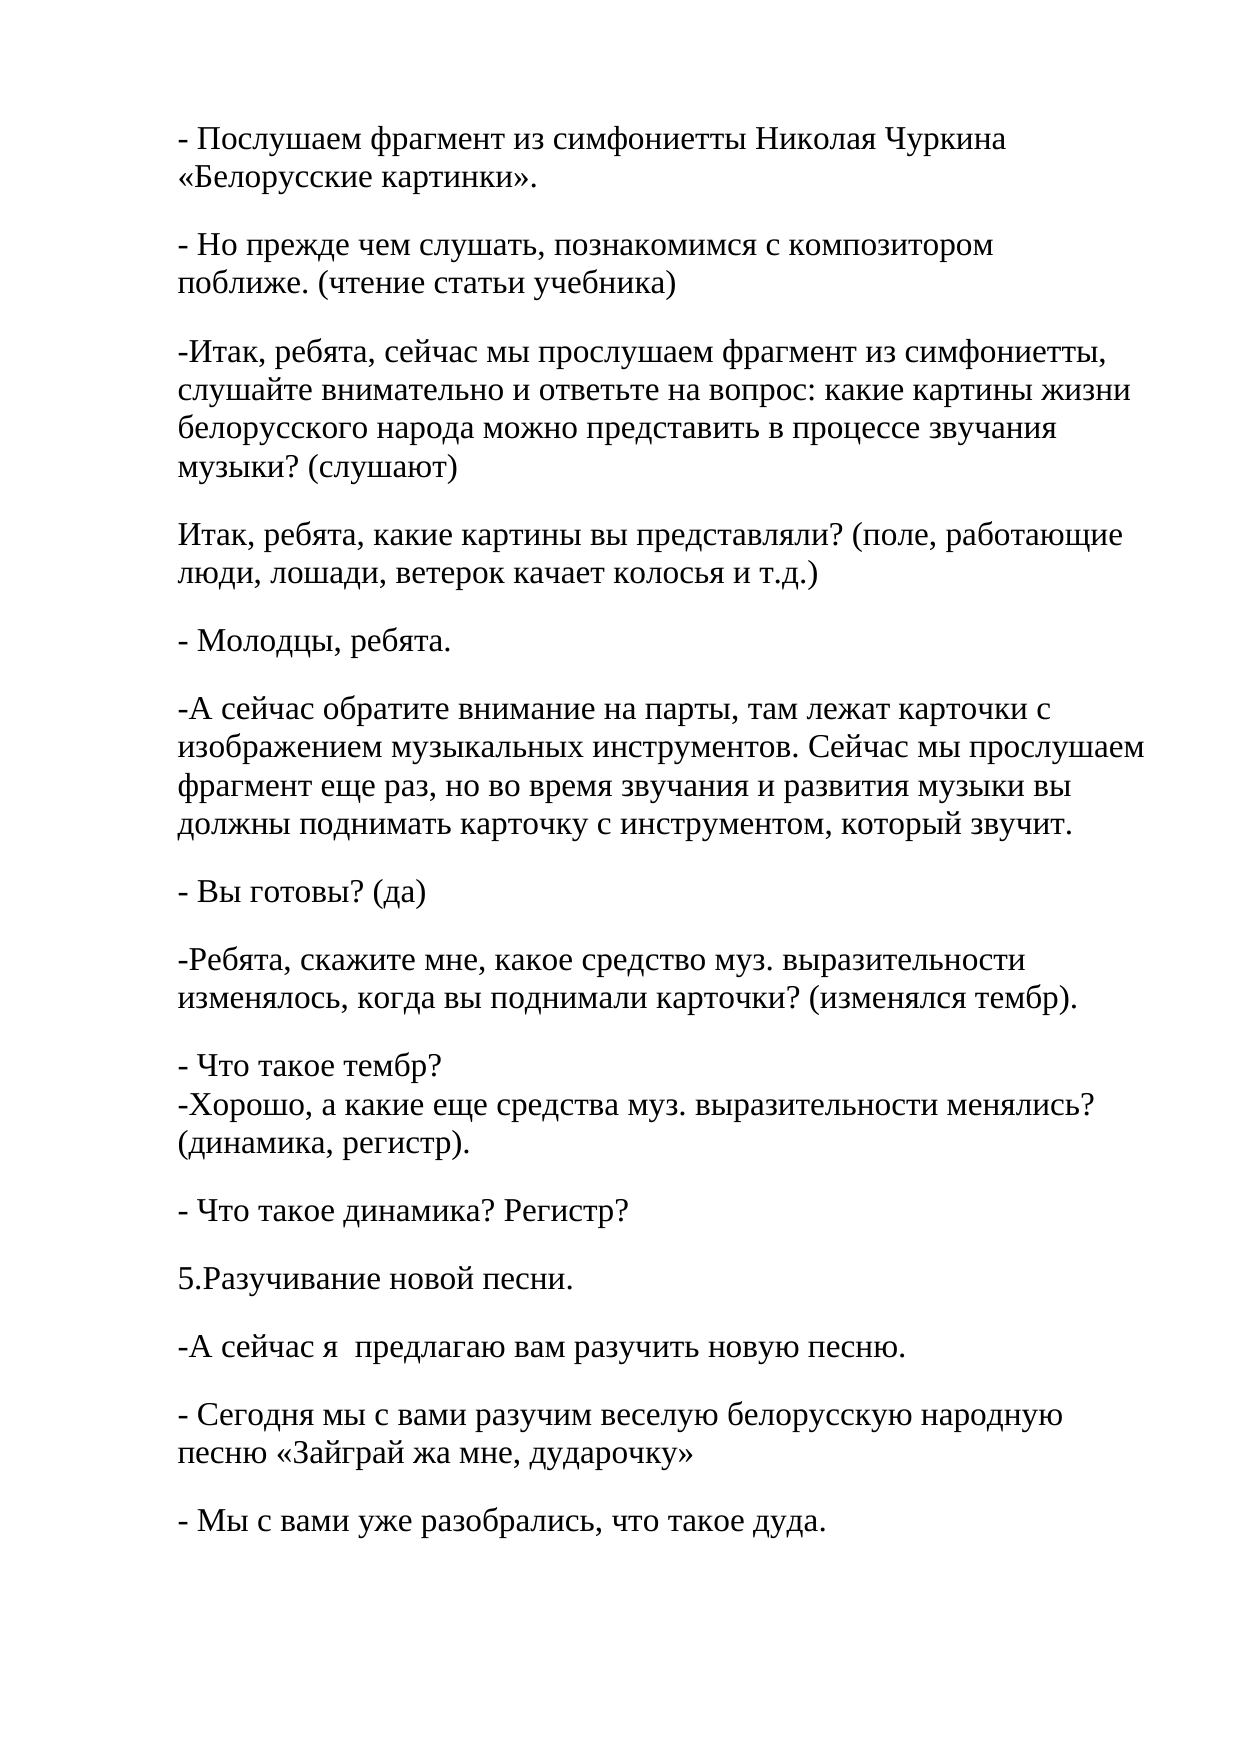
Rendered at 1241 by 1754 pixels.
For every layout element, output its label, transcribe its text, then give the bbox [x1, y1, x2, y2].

text - Молодцы, ребята. [177, 620, 1152, 658]
text - Мы с вами уже разобрались, что такое дуда. [177, 1501, 1152, 1539]
text - Послушаем фрагмент из симфониетты Николая Чуркина «Белорусские картинки». [177, 118, 1152, 195]
text - Что такое тембр? -Хорошо, а какие еще средства муз. выразительности менялись? (динамика, регистр). [177, 1046, 1152, 1161]
text - Вы готовы? (да) [177, 871, 1152, 909]
text - Что такое динамика? Регистр? [177, 1190, 1152, 1229]
text -Итак, ребята, сейчас мы прослушаем фрагмент из симфониетты, слушайте внимательно и ответьте на вопрос: какие картины жизни белорусского народа можно представить в процессе звучания музыки? (слушают) [177, 331, 1152, 484]
text - Но прежде чем слушать, познакомимся с композитором поближе. (чтение статьи учебника) [177, 224, 1152, 301]
text -Ребята, скажите мне, какое средство муз. выразительности изменялось, когда вы поднимали карточки? (изменялся тембр). [177, 939, 1152, 1016]
text Итак, ребята, какие картины вы представляли? (поле, работающие люди, лошади, ветерок качает колосья и т.д.) [177, 514, 1152, 591]
text - Сегодня мы с вами разучим веселую белорусскую народную песню «Зайграй жа мне, дударочку» [177, 1394, 1152, 1471]
text -А сейчас обратите внимание на парты, там лежат карточки с изображением музыкальных инструментов. Сейчас мы прослушаем фрагмент еще раз, но во время звучания и развития музыки вы должны поднимать карточку с инструментом, который звучит. [177, 688, 1152, 842]
text 5.Разучивание новой песни. [177, 1258, 1152, 1297]
text -А сейчас я предлагаю вам разучить новую песню. [177, 1326, 1152, 1365]
